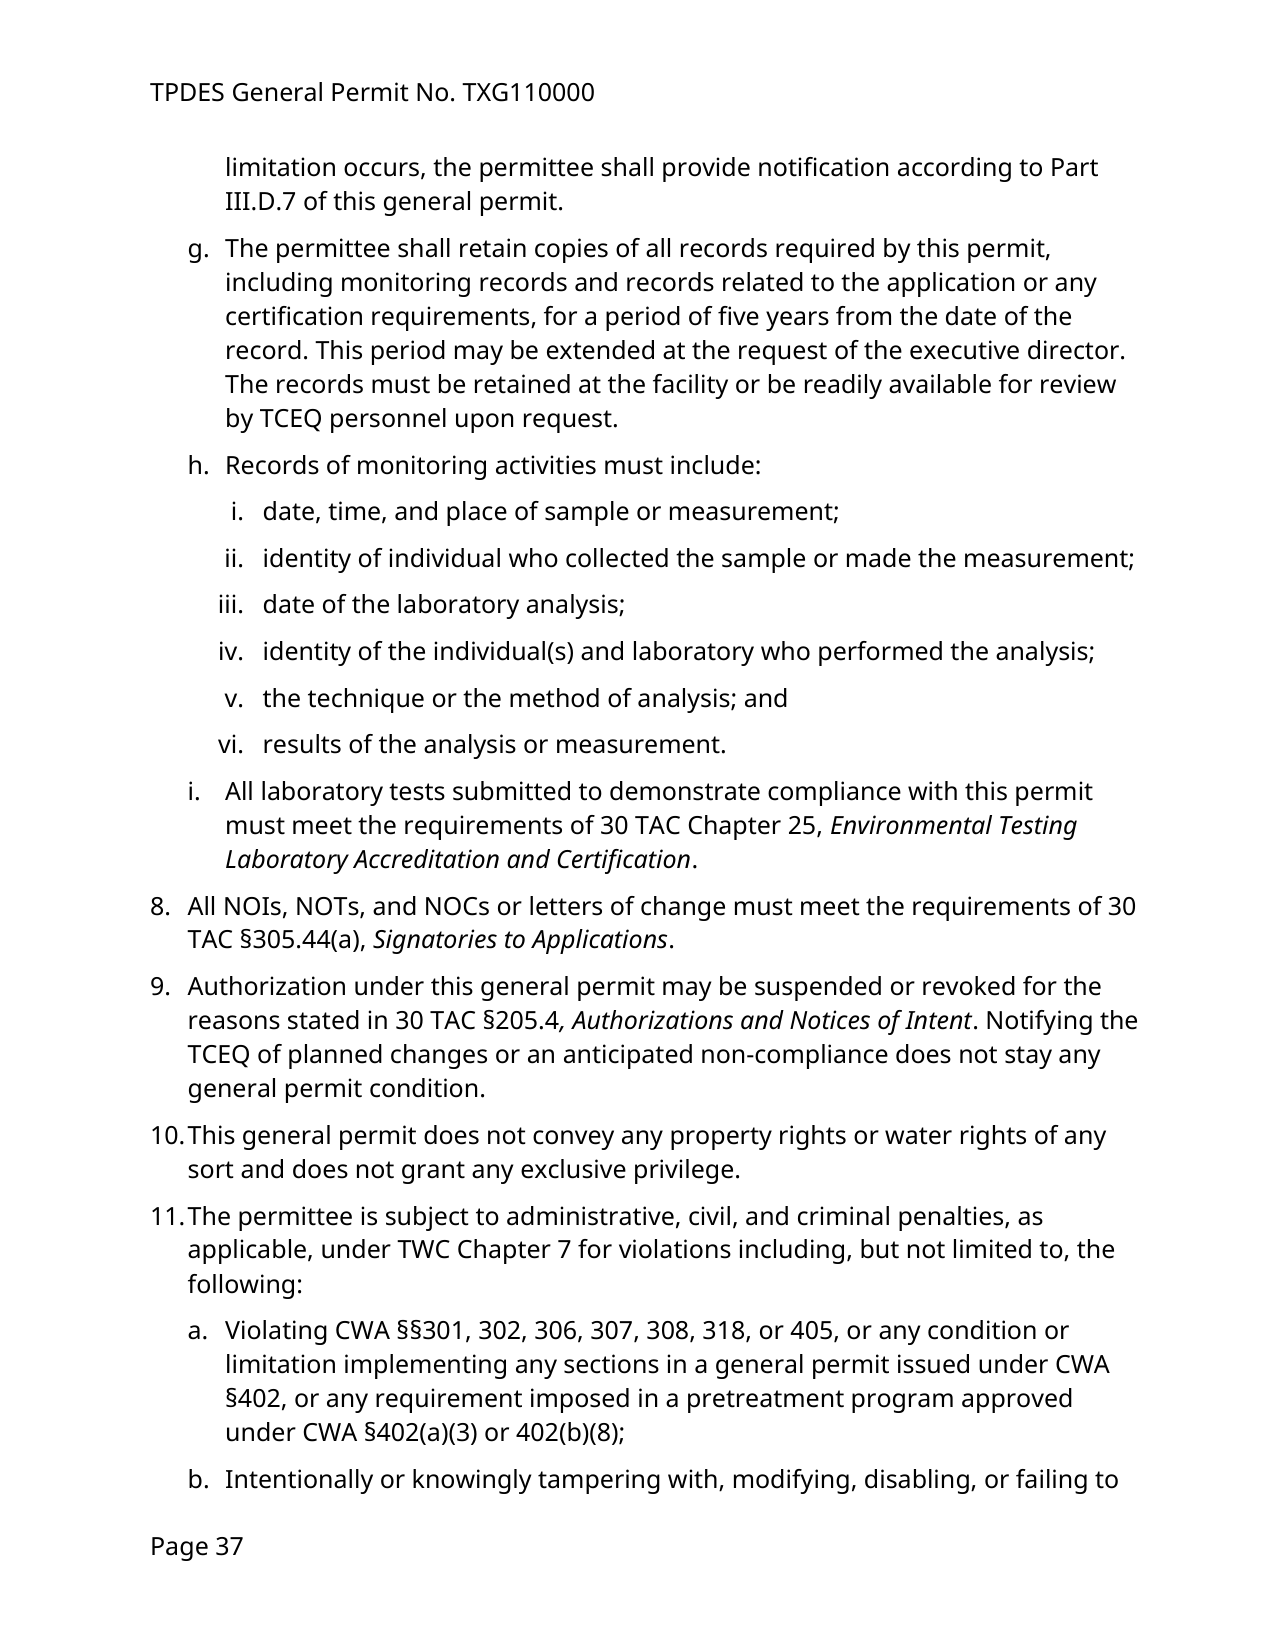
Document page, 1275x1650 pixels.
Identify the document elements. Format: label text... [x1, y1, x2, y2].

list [187, 1462, 1144, 1496]
list Records of monitoring activities must include: [187, 447, 1144, 482]
list All laboratory tests submitted to demonstrate compliance with this permit must meet the requirements of 30 TAC Chapter 25, Environmental Testing Laboratory Accreditation and Certification. [187, 773, 1144, 876]
list The permittee shall retain copies of all records required by this permit, including monitoring records and records related to the application or any certification requirements, for a period of five years from the date of the record. This period may be extended at the request of the executive director. The records must be retained at the facility or be readily available for review by TCEQ personnel upon request. [187, 231, 1144, 435]
list Violating CWA §§301, 302, 306, 307, 308, 318, or 405, or any condition or limitation implementing any sections in a general permit issued under CWA §402, or any requirement imposed in a pretreatment program approved under CWA §402(a)(3) or 402(b)(8); [187, 1313, 1144, 1449]
list date, time, and place of sample or measurement; [244, 494, 1144, 528]
list date of the laboratory analysis; [244, 587, 1144, 621]
list the technique or the method of analysis; and [244, 680, 1144, 714]
list identity of the individual(s) and laboratory who performed the analysis; [244, 634, 1144, 668]
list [187, 150, 1144, 218]
list identity of individual who collected the sample or made the measurement; [244, 541, 1144, 575]
list The permittee is subject to administrative, civil, and criminal penalties, as applicable, under TWC Chapter 7 for violations including, but not limited to, the following: [150, 1198, 1144, 1300]
list Authorization under this general permit may be suspended or revoked for the reasons stated in 30 TAC §205.4, Authorizations and Notices of Intent. Notifying the TCEQ of planned changes or an anticipated non-compliance does not stay any general permit condition. [150, 969, 1144, 1105]
list This general permit does not convey any property rights or water rights of any sort and does not grant any exclusive privilege. [150, 1117, 1144, 1186]
list results of the analysis or measurement. [244, 727, 1144, 761]
list All NOIs, NOTs, and NOCs or letters of change must meet the requirements of 30 TAC §305.44(a), Signatories to Applications. [150, 888, 1144, 956]
